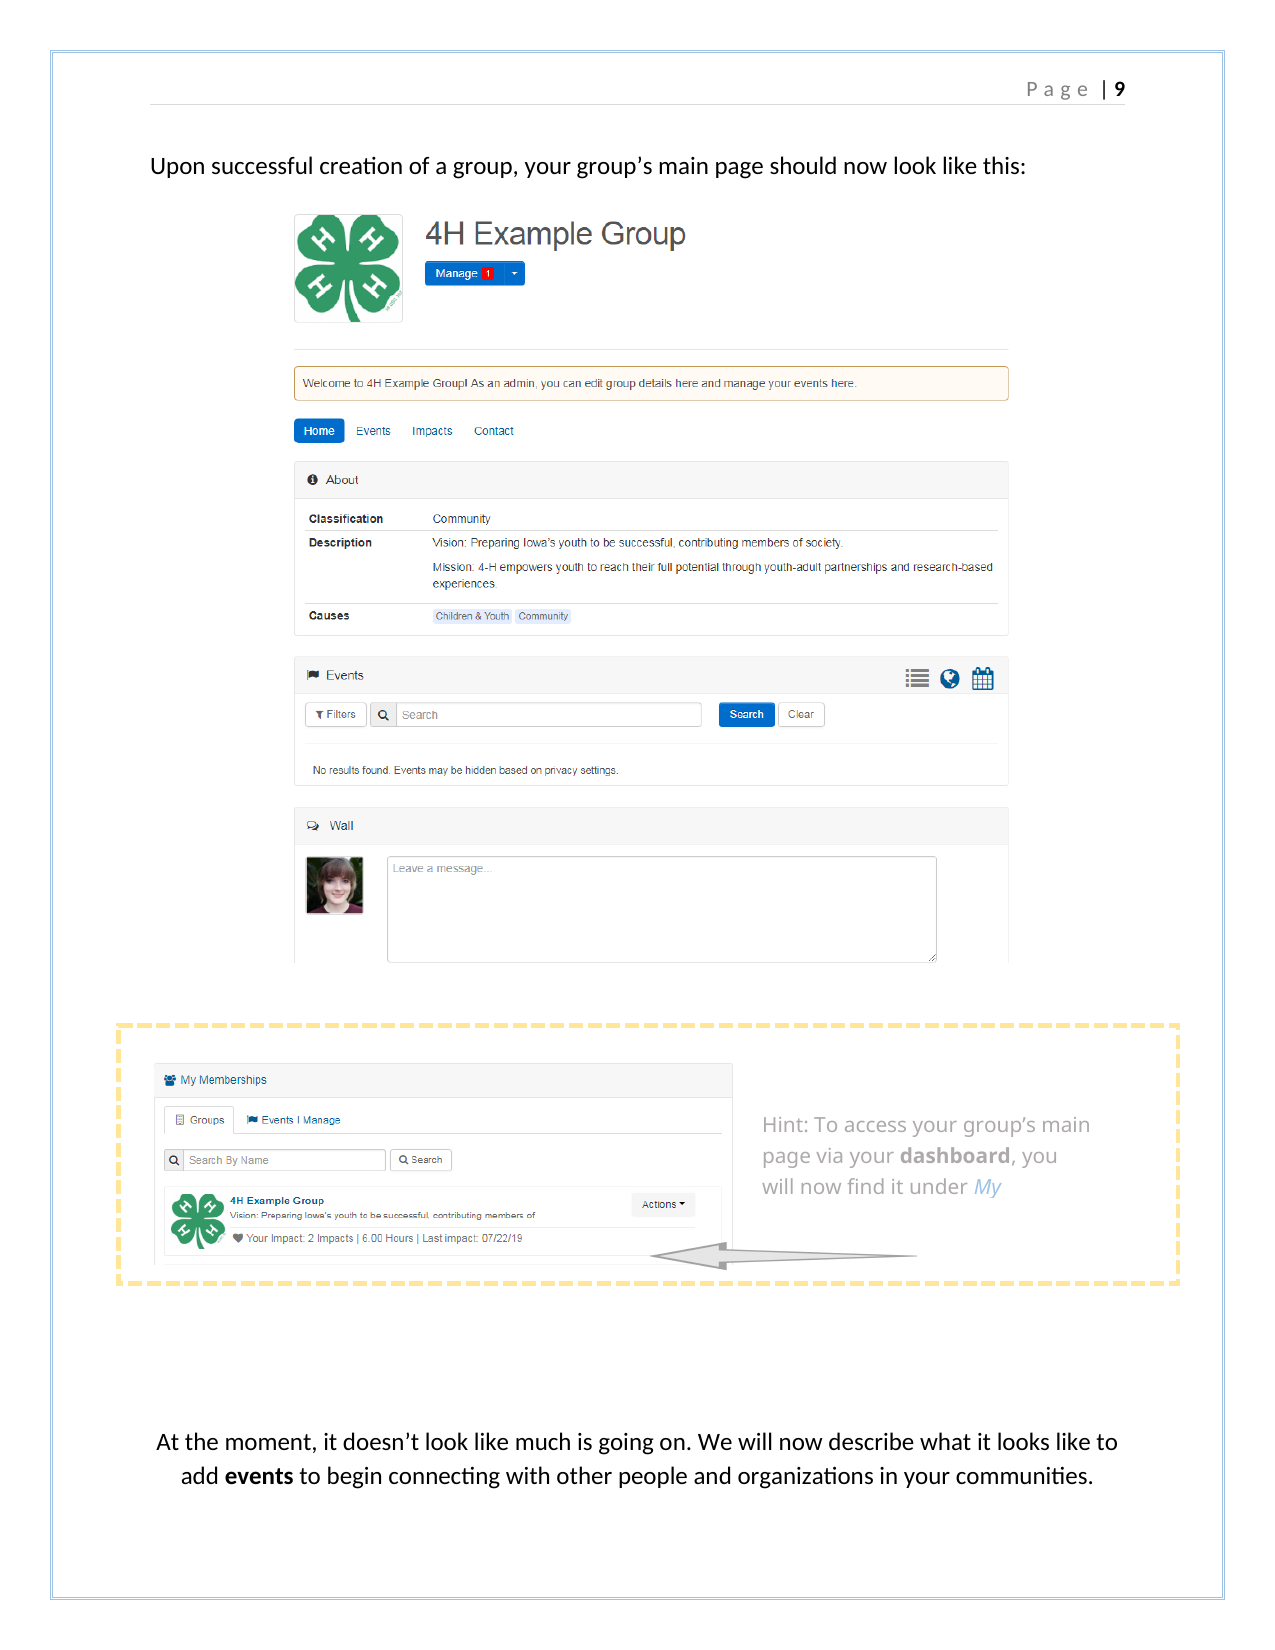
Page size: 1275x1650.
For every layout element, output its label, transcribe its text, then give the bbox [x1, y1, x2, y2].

picture [150, 1060, 737, 1265]
text Upon successful creation of a group, your group’s main page should now look like this: [150, 150, 1125, 181]
picture [257, 199, 1018, 963]
text At the moment, it doesn’t look like much is going on. We will now describe what it looks like to add events to begin connecting with other people and organizations in your communities. [150, 1426, 1125, 1490]
